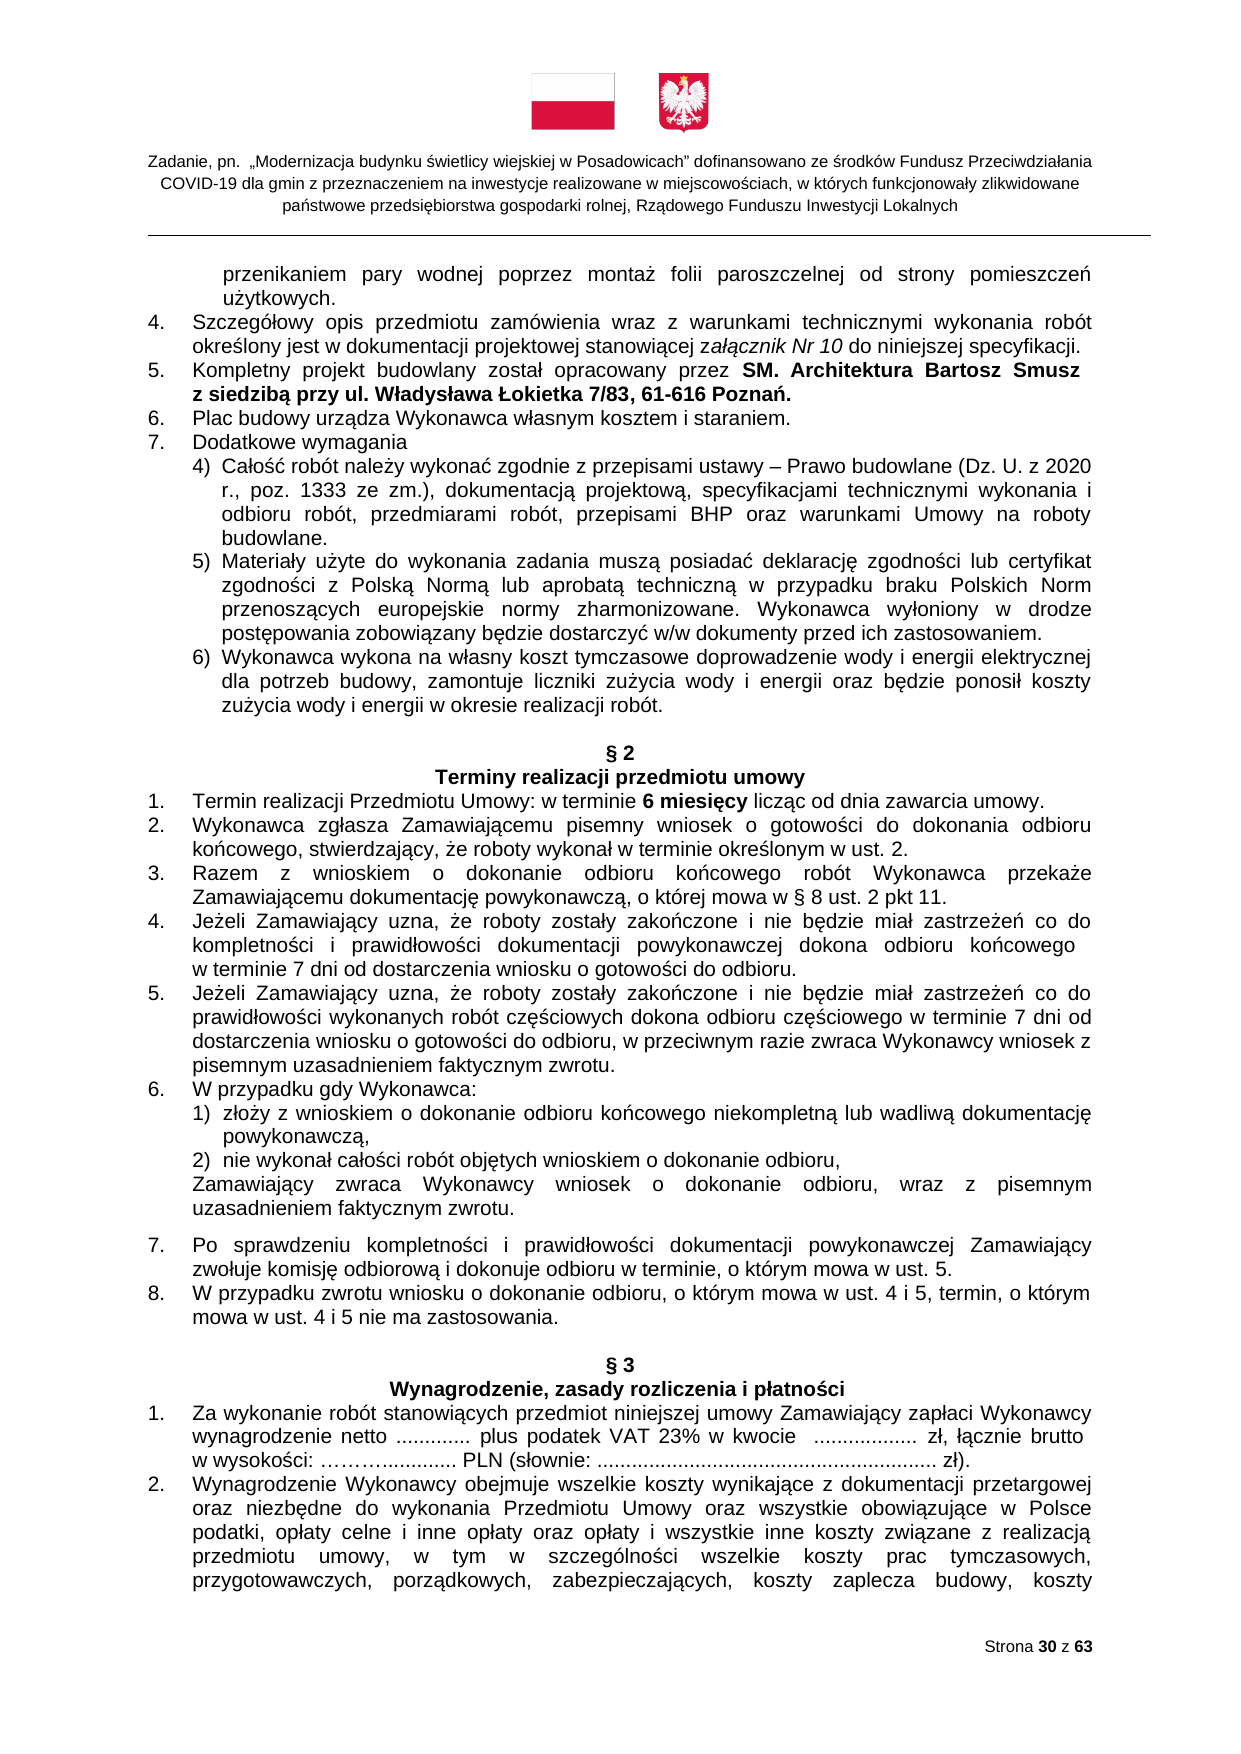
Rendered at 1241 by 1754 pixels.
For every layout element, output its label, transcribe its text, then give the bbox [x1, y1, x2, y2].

list Za wykonanie robót stanowiących przedmiot niniejszej umowy Zamawiający zapłaci Wykonawcy wynagrodzenie netto ............. plus podatek VAT 23% w kwocie .................. zł, łącznie brutto w wysokości: ………............. PLN (słownie: ........................................................... zł). [148, 1400, 1093, 1472]
list W przypadku gdy Wykonawca: [148, 1076, 1093, 1100]
list nie wykonał całości robót objętych wnioskiem o dokonanie odbioru, [192, 1148, 1093, 1172]
list Wykonawca zgłasza Zamawiającemu pisemny wniosek o gotowości do dokonania odbioru końcowego, stwierdzający, że roboty wykonał w terminie określonym w ust. 2. [148, 813, 1093, 861]
list złoży z wnioskiem o dokonanie odbioru końcowego niekompletną lub wadliwą dokumentację powykonawczą, [192, 1100, 1093, 1148]
list Dodatkowe wymagania [148, 429, 1093, 453]
list W przypadku zwrotu wniosku o dokonanie odbioru, o którym mowa w ust. 4 i 5, termin, o którym mowa w ust. 4 i 5 nie ma zastosowania. [148, 1281, 1093, 1328]
list Szczegółowy opis przedmiotu zamówienia wraz z warunkami technicznymi wykonania robót określony jest w dokumentacji projektowej stanowiącej załącznik Nr 10 do niniejszej specyfikacji. [148, 310, 1093, 358]
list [148, 1472, 1093, 1592]
list Razem z wnioskiem o dokonanie odbioru końcowego robót Wykonawca przekaże Zamawiającemu dokumentację powykonawczą, o której mowa w § 8 ust. 2 pkt 11. [148, 861, 1093, 909]
list Materiały użyte do wykonania zadania muszą posiadać deklarację zgodności lub certyfikat zgodności z Polską Normą lub aprobatą techniczną w przypadku braku Polskich Norm przenoszących europejskie normy zharmonizowane. Wykonawca wyłoniony w drodze postępowania zobowiązany będzie dostarczyć w/w dokumenty przed ich zastosowaniem. [192, 549, 1093, 645]
text Terminy realizacji przedmiotu umowy [148, 765, 1093, 789]
text Zamawiający zwraca Wykonawcy wniosek o dokonanie odbioru, wraz z pisemnym uzasadnieniem faktycznym zwrotu. [192, 1172, 1093, 1220]
list Całość robót należy wykonać zgodnie z przepisami ustawy – Prawo budowlane (Dz. U. z 2020 r., poz. 1333 ze zm.), dokumentacją projektową, specyfikacjami technicznymi wykonania i odbioru robót, przedmiarami robót, przepisami BHP oraz warunkami Umowy na roboty budowlane. [192, 453, 1093, 549]
list Plac budowy urządza Wykonawca własnym kosztem i staraniem. [148, 406, 1093, 429]
list Po sprawdzeniu kompletności i prawidłowości dokumentacji powykonawczej Zamawiający zwołuje komisję odbiorową i dokonuje odbioru w terminie, o którym mowa w ust. 5. [148, 1233, 1093, 1281]
picture [531, 73, 709, 133]
list Kompletny projekt budowlany został opracowany przez SM. Architektura Bartosz Smusz z siedzibą przy ul. Władysława Łokietka 7/83, 61-616 Poznań. [148, 358, 1093, 406]
list Jeżeli Zamawiający uzna, że roboty zostały zakończone i nie będzie miał zastrzeżeń co do kompletności i prawidłowości dokumentacji powykonawczej dokona odbioru końcowego w terminie 7 dni od dostarczenia wniosku o gotowości do odbioru. [148, 909, 1093, 981]
list Wykonawca wykona na własny koszt tymczasowe doprowadzenie wody i energii elektrycznej dla potrzeb budowy, zamontuje liczniki zużycia wody i energii oraz będzie ponosił koszty zużycia wody i energii w okresie realizacji robót. [192, 645, 1093, 717]
list Jeżeli Zamawiający uzna, że roboty zostały zakończone i nie będzie miał zastrzeżeń co do prawidłowości wykonanych robót częściowych dokona odbioru częściowego w terminie 7 dni od dostarczenia wniosku o gotowości do odbioru, w przeciwnym razie zwraca Wykonawcy wniosek z pisemnym uzasadnieniem faktycznym zwrotu. [148, 981, 1093, 1076]
text Wynagrodzenie, zasady rozliczenia i płatności [148, 1376, 1093, 1400]
text § 3 [148, 1352, 1093, 1376]
text § 2 [148, 741, 1093, 765]
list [192, 262, 1093, 310]
list Termin realizacji Przedmiotu Umowy: w terminie 6 miesięcy licząc od dnia zawarcia umowy. [148, 789, 1093, 813]
